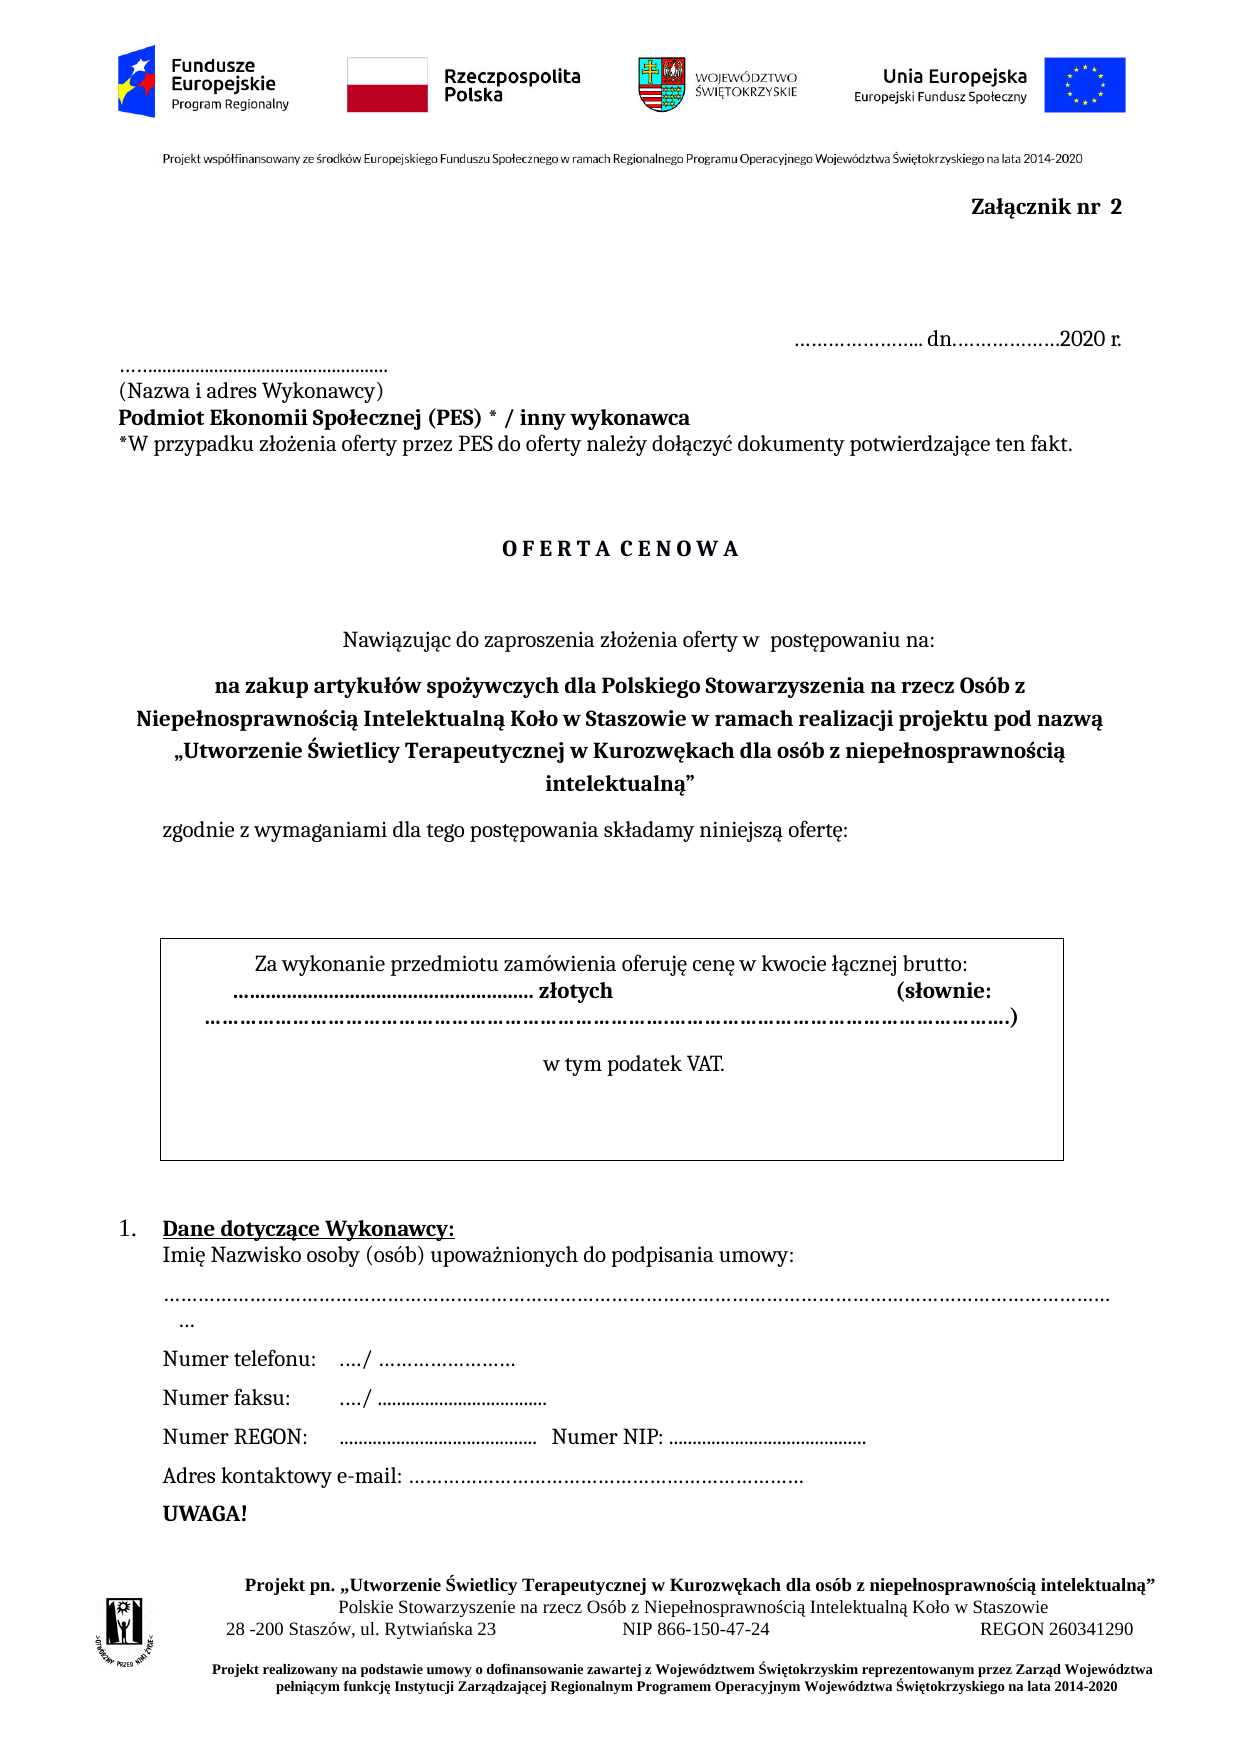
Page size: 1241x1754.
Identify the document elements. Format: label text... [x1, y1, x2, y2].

text Numer REGON: .......................................... Numer NIP: .......................................... [162, 1423, 1122, 1450]
text zgodnie z wymaganiami dla tego postępowania składamy niniejszą ofertę: [162, 817, 1122, 843]
text Adres kontaktowy e-mail: …………………………………………………………… [162, 1462, 1122, 1489]
picture [95, 1598, 153, 1667]
text Numer faksu: .…/ .................................... [162, 1385, 1122, 1411]
picture [118, 44, 1126, 165]
text Numer telefonu: .…/ …………………… [162, 1346, 1122, 1372]
text (Nazwa i adres Wykonawcy) [118, 378, 1122, 404]
table_header Za wykonanie przedmiotu zamówienia oferuję cenę w kwocie łącznej brutto: …...................................................... złotych (słownie:…………………………………………………………………….………………………………………………….) w tym podatek VAT. [161, 939, 1063, 1160]
text na zakup artykułów spożywczych dla Polskiego Stowarzyszenia na rzecz Osób z Niepełnosprawnością Intelektualną Koło w Staszowie w ramach realizacji projektu pod nazwą „Utworzenie Świetlicy Terapeutycznej w Kurozwękach dla osób z niepełnosprawnością intelektualną” [118, 672, 1122, 798]
text UWAGA! [162, 1501, 1122, 1528]
text Imię Nazwisko osoby (osób) upoważnionych do podpisania umowy: [162, 1242, 1122, 1268]
list Dane dotyczące Wykonawcy: [118, 1213, 1122, 1242]
title Nawiązując do zaproszenia złożenia oferty w postępowaniu na: [118, 627, 1122, 653]
text …….................................................. [118, 352, 1122, 378]
text ………………….. dn.………………2020 r. [561, 325, 1122, 352]
text *W przypadku złożenia oferty przez PES do oferty należy dołączyć dokumenty potwierdzające ten fakt. [118, 431, 1122, 457]
subtitle O F E R T A C E N O W A [118, 536, 1122, 563]
text Załącznik nr 2 [192, 194, 1122, 220]
text Podmiot Ekonomii Społecznej (PES) * / inny wykonawca [118, 404, 1122, 431]
text …………………………………………………………………………………………………………………………………………………… [162, 1281, 1122, 1333]
